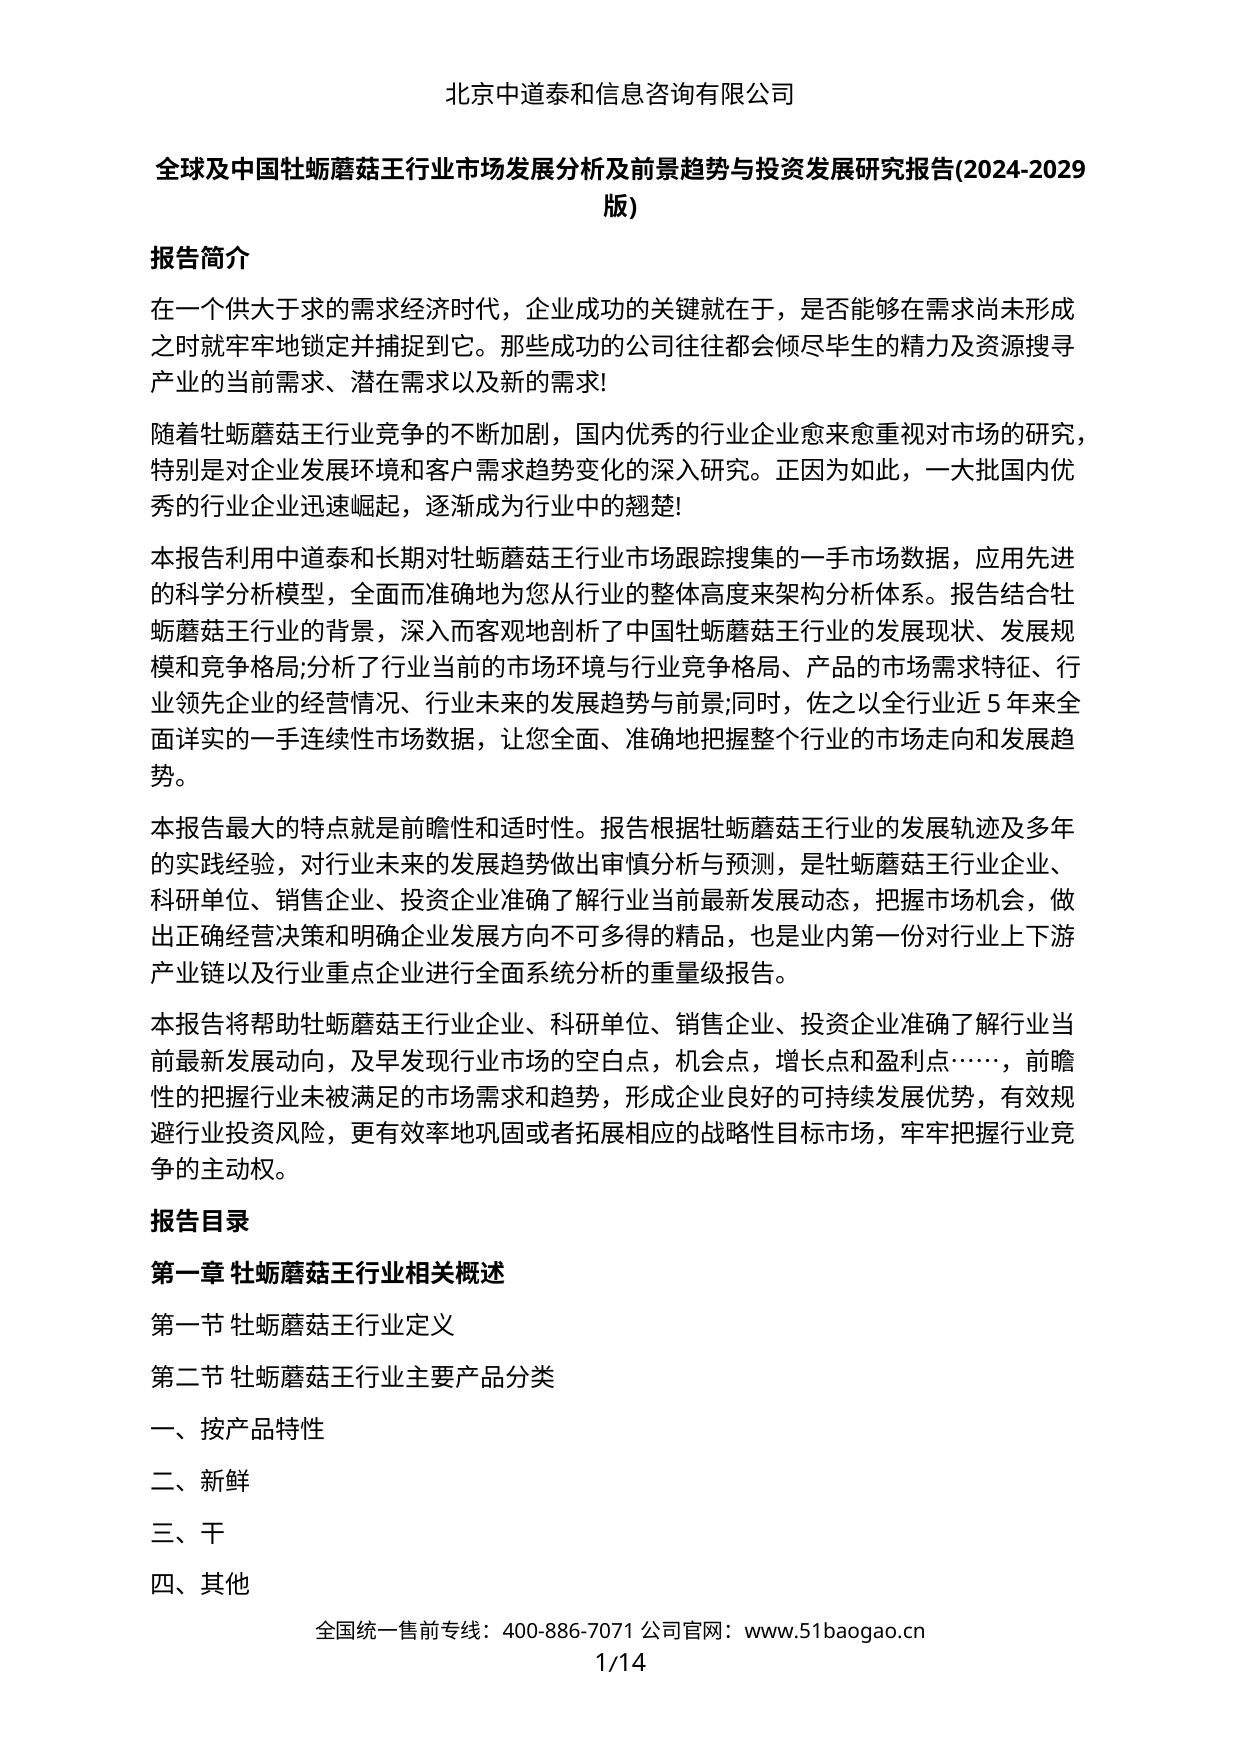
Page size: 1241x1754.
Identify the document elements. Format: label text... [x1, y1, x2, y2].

text 报告简介 [150, 238, 1090, 274]
text 本报告最大的特点就是前瞻性和适时性。报告根据牡蛎蘑菇王行业的发展轨迹及多年的实践经验，对行业未来的发展趋势做出审慎分析与预测，是牡蛎蘑菇王行业企业、科研单位、销售企业、投资企业准确了解行业当前最新发展动态，把握市场机会，做出正确经营决策和明确企业发展方向不可多得的精品，也是业内第一份对行业上下游产业链以及行业重点企业进行全面系统分析的重量级报告。 [150, 808, 1090, 989]
text 第二节 牡蛎蘑菇王行业主要产品分类 [150, 1357, 1090, 1394]
text 第一节 牡蛎蘑菇王行业定义 [150, 1306, 1090, 1342]
text 一、按产品特性 [150, 1409, 1090, 1446]
text 二、新鲜 [150, 1461, 1090, 1497]
text 随着牡蛎蘑菇王行业竞争的不断加剧，国内优秀的行业企业愈来愈重视对市场的研究，特别是对企业发展环境和客户需求趋势变化的深入研究。正因为如此，一大批国内优秀的行业企业迅速崛起，逐渐成为行业中的翘楚! [150, 414, 1090, 523]
text 本报告将帮助牡蛎蘑菇王行业企业、科研单位、销售企业、投资企业准确了解行业当前最新发展动向，及早发现行业市场的空白点，机会点，增长点和盈利点……，前瞻性的把握行业未被满足的市场需求和趋势，形成企业良好的可持续发展优势，有效规避行业投资风险，更有效率地巩固或者拓展相应的战略性目标市场，牢牢把握行业竞争的主动权。 [150, 1005, 1090, 1186]
text 全球及中国牡蛎蘑菇王行业市场发展分析及前景趋势与投资发展研究报告(2024-2029版) [150, 150, 1090, 222]
text 本报告利用中道泰和长期对牡蛎蘑菇王行业市场跟踪搜集的一手市场数据，应用先进的科学分析模型，全面而准确地为您从行业的整体高度来架构分析体系。报告结合牡蛎蘑菇王行业的背景，深入而客观地剖析了中国牡蛎蘑菇王行业的发展现状、发展规模和竞争格局;分析了行业当前的市场环境与行业竞争格局、产品的市场需求特征、行业领先企业的经营情况、行业未来的发展趋势与前景;同时，佐之以全行业近5年来全面详实的一手连续性市场数据，让您全面、准确地把握整个行业的市场走向和发展趋势。 [150, 539, 1090, 792]
text 四、其他 [150, 1565, 1090, 1601]
text 第一章 牡蛎蘑菇王行业相关概述 [150, 1254, 1090, 1290]
text 三、干 [150, 1513, 1090, 1549]
text 在一个供大于求的需求经济时代，企业成功的关键就在于，是否能够在需求尚未形成之时就牢牢地锁定并捕捉到它。那些成功的公司往往都会倾尽毕生的精力及资源搜寻产业的当前需求、潜在需求以及新的需求! [150, 290, 1090, 399]
text 报告目录 [150, 1202, 1090, 1238]
